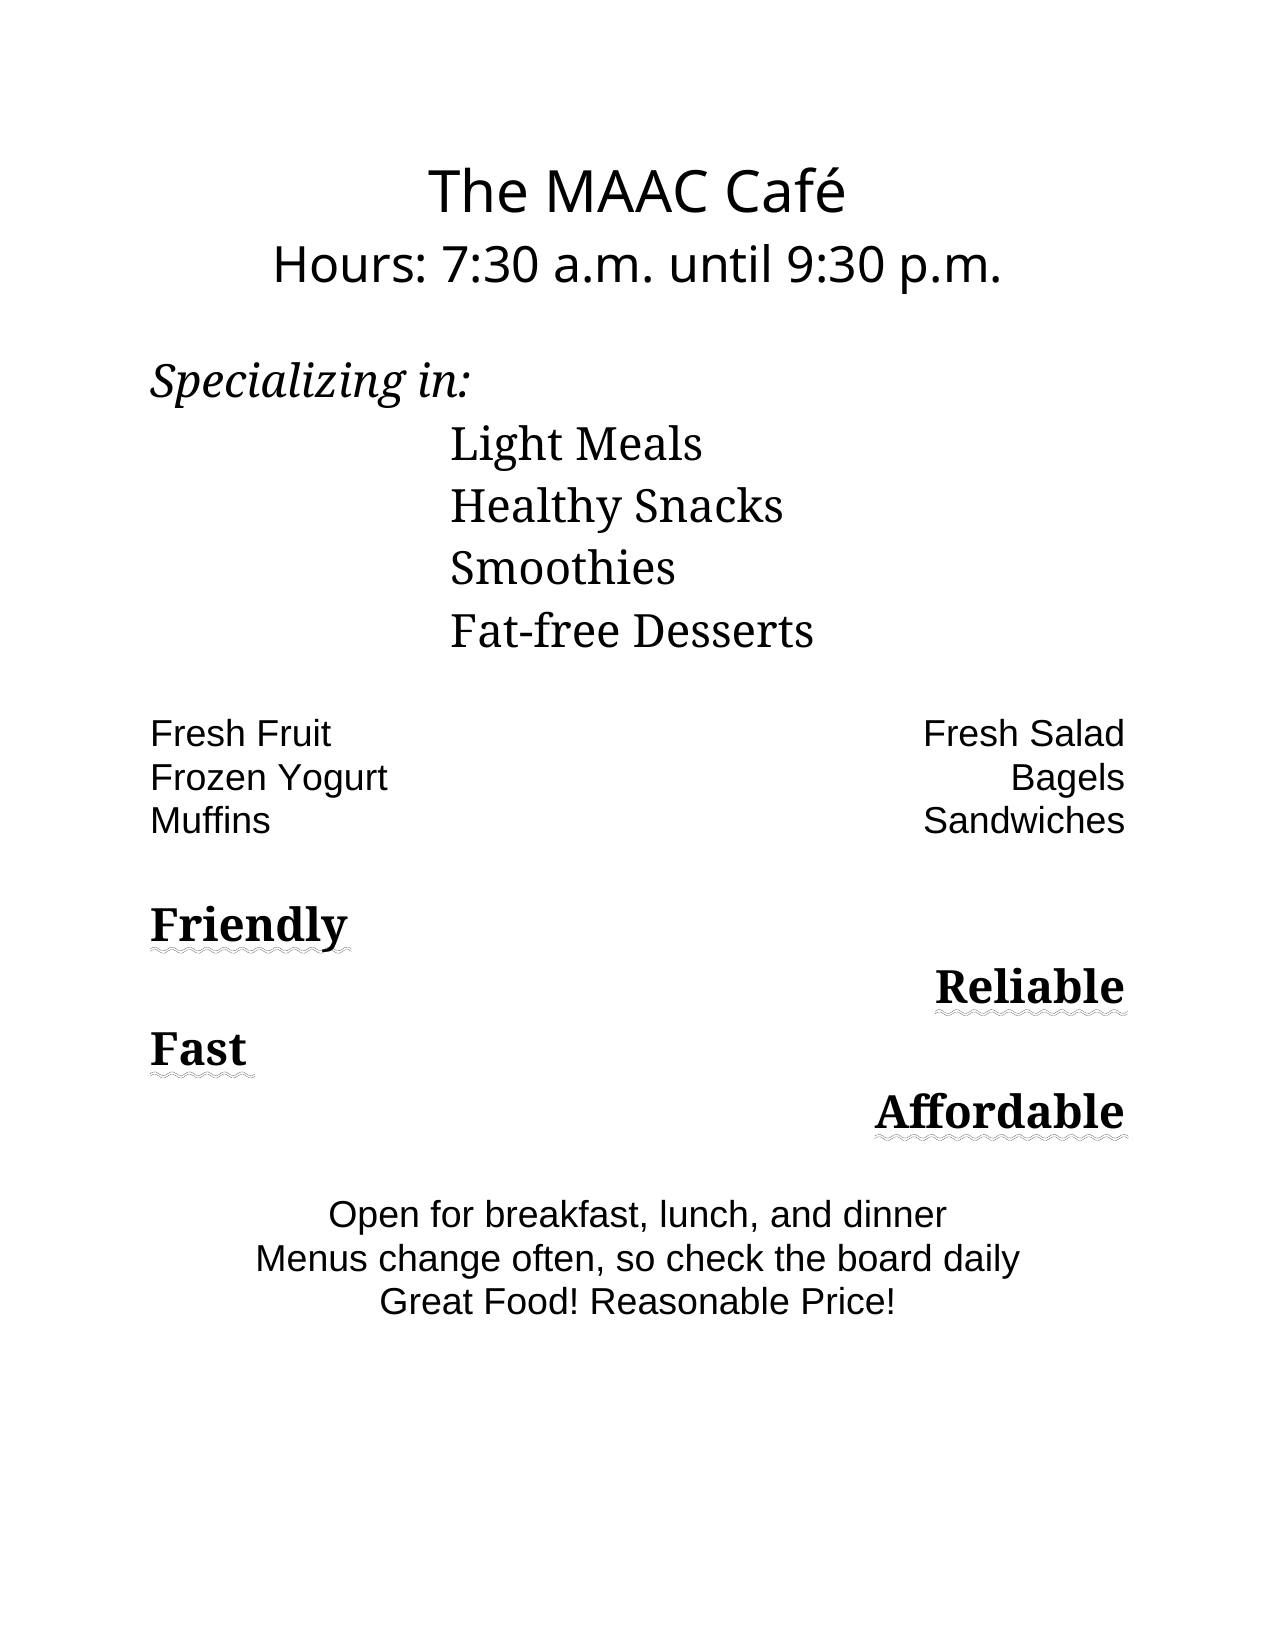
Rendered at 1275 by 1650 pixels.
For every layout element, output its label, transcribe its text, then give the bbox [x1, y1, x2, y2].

text The MAAC Café [150, 150, 1125, 229]
text Fast [150, 1017, 1125, 1079]
text Affordable [150, 1079, 1125, 1142]
text Friendly [150, 892, 1125, 954]
text Smoothies [150, 536, 1125, 598]
text Fresh Fruit Fresh Salad [150, 712, 1125, 755]
text Menus change often, so check the board daily [150, 1236, 1125, 1279]
text Muffins Sandwiches [150, 798, 1125, 841]
text Specializing in: [150, 349, 1125, 411]
text Light Meals [150, 411, 1125, 473]
text Healthy Snacks [150, 473, 1125, 536]
text Open for breakfast, lunch, and dinner [150, 1193, 1125, 1236]
text Great Food! Reasonable Price! [150, 1279, 1125, 1322]
text Frozen Yogurt Bagels [150, 755, 1125, 798]
text Fat-free Desserts [150, 598, 1125, 661]
text Reliable [150, 954, 1125, 1017]
text Hours: 7:30 a.m. until 9:30 p.m. [150, 229, 1125, 298]
